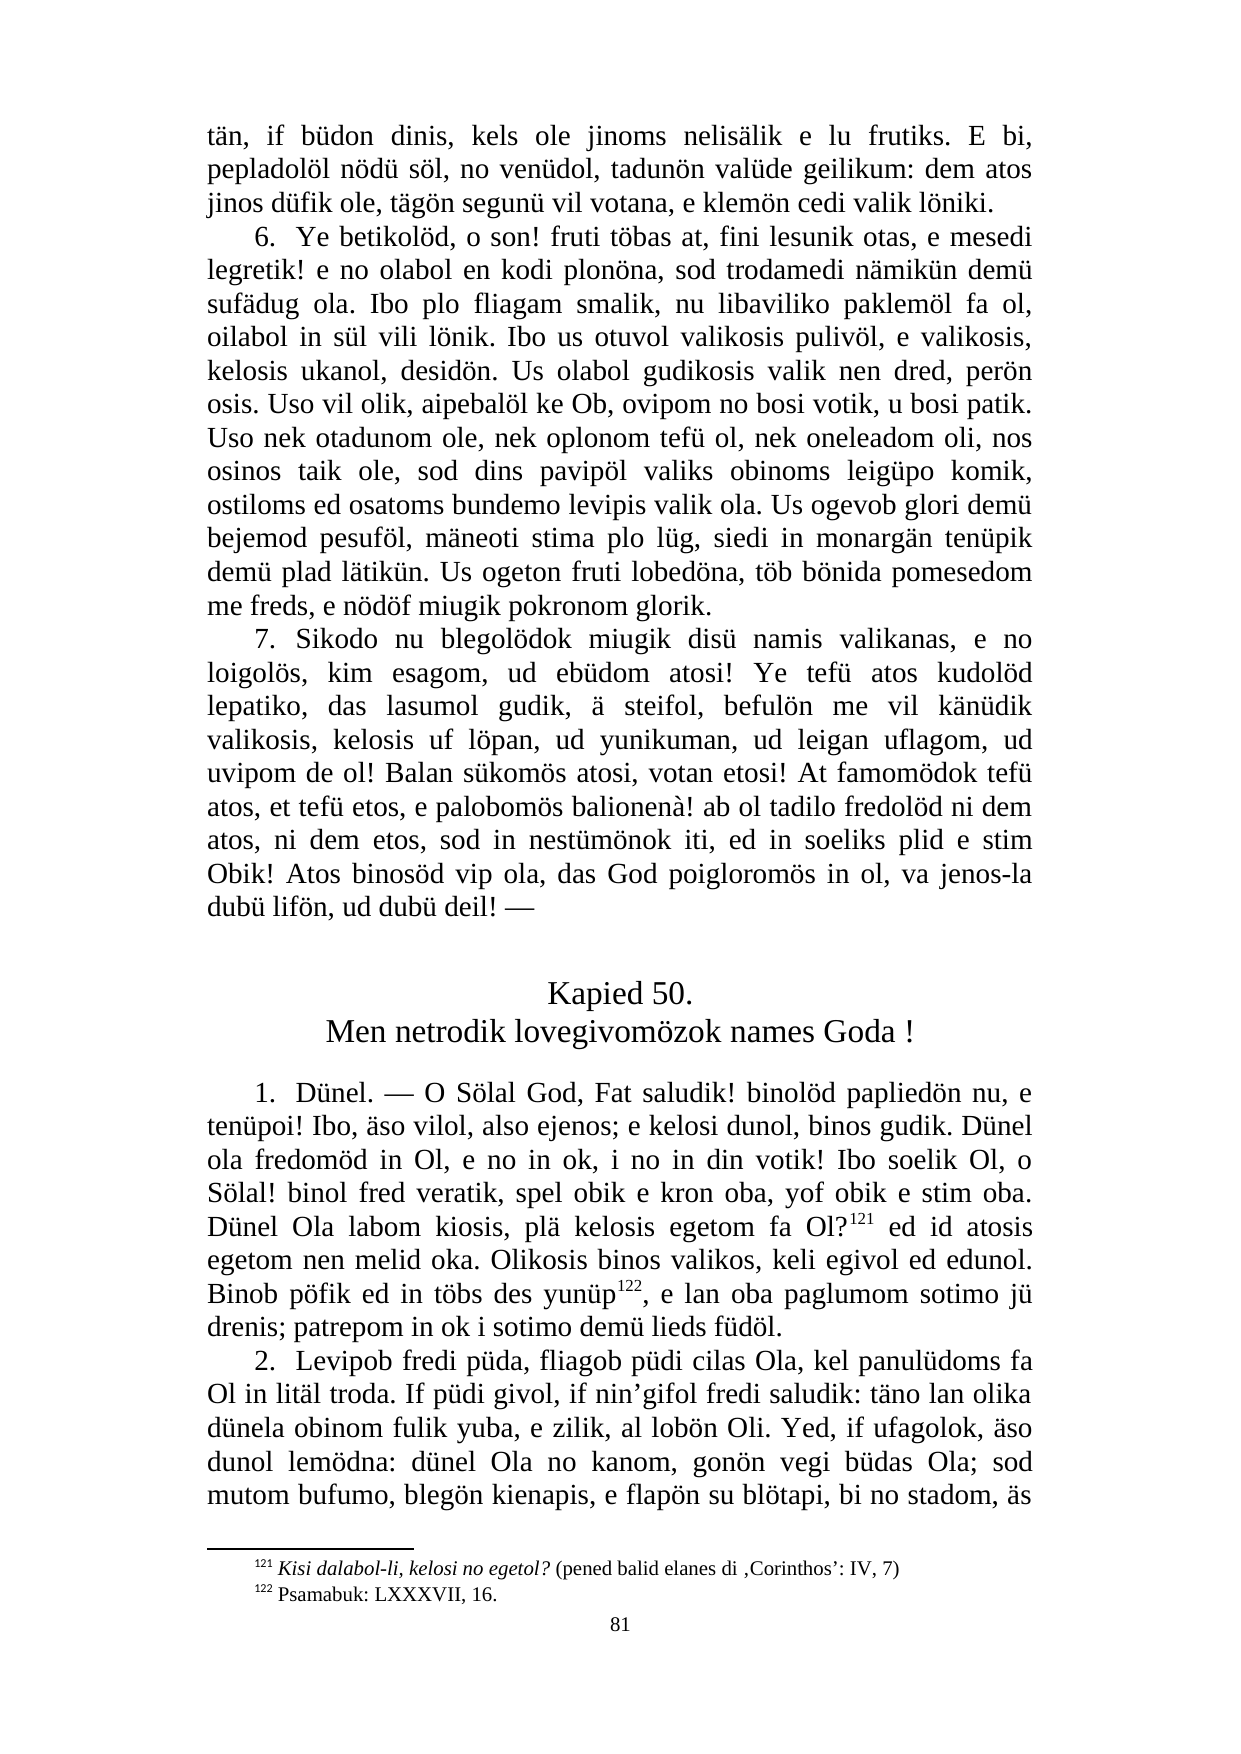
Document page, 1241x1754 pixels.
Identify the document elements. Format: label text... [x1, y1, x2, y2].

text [207, 118, 1033, 219]
text 7. Sikodo nu blegolödok miugik disü namis valikanas, e no loigolös, kim esagom, ud ebüdom atosi! Ye tefü atos kudolöd lepatiko, das lasumol gudik, ä steifol, befulön me vil känüdik valikosis, kelosis uf löpan, ud yunikuman, ud leigan uflagom, ud uvipom de ol! Balan sükomös atosi, votan etosi! At famomödok tefü atos, et tefü etos, e palobomös balionenà! ab ol tadilo fredolöd ni dem atos, ni dem etos, sod in nestümönok iti, ed in soeliks plid e stim Obik! Atos binosöd vip ola, das God poigloromös in ol, va jenos-la dubü lifön, ud dubü deil! — [207, 621, 1033, 923]
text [207, 1343, 1033, 1511]
text 1. Dünel. — O Sölal God, Fat saludik! binolöd papliedön nu, e tenüpoi! Ibo, äso vilol, also ejenos; e kelosi dunol, binos gudik. Dünel ola fredomöd in Ol, e no in ok, i no in din votik! Ibo soelik Ol, o Sölal! binol fred veratik, spel obik e kron oba, yof obik e stim oba. Dünel Ola labom kiosis, plä kelosis egetom fa Ol? ed id atosis egetom nen melid oka. Olikosis binos valikos, keli egivol ed edunol. Binob pöfik ed in töbs des yunüp, e lan oba paglumom sotimo jü drenis; patrepom in ok i sotimo demü lieds füdöl. [207, 1075, 1033, 1343]
text Kapied 50. Men netrodik lovegivomözok names Goda ! [207, 973, 1033, 1050]
text 6. Ye betikolöd, o son! fruti töbas at, fini lesunik otas, e mesedi legretik! e no olabol en kodi plonöna, sod trodamedi nämikün demü sufädug ola. Ibo plo fliagam smalik, nu libaviliko paklemöl fa ol, oilabol in sül vili lönik. Ibo us otuvol valikosis pulivöl, e valikosis, kelosis ukanol, desidön. Us olabol gudikosis valik nen dred, perön osis. Uso vil olik, aipebalöl ke Ob, ovipom no bosi votik, u bosi patik. Uso nek otadunom ole, nek oplonom tefü ol, nek oneleadom oli, nos osinos taik ole, sod dins pavipöl valiks obinoms leigüpo komik, ostiloms ed osatoms bundemo levipis valik ola. Us ogevob glori demü bejemod pesuföl, mäneoti stima plo lüg, siedi in monargän tenüpik demü plad lätikün. Us ogeton fruti lobedöna, töb bönida pomesedom me freds, e nödöf miugik pokronom glorik. [207, 219, 1033, 621]
